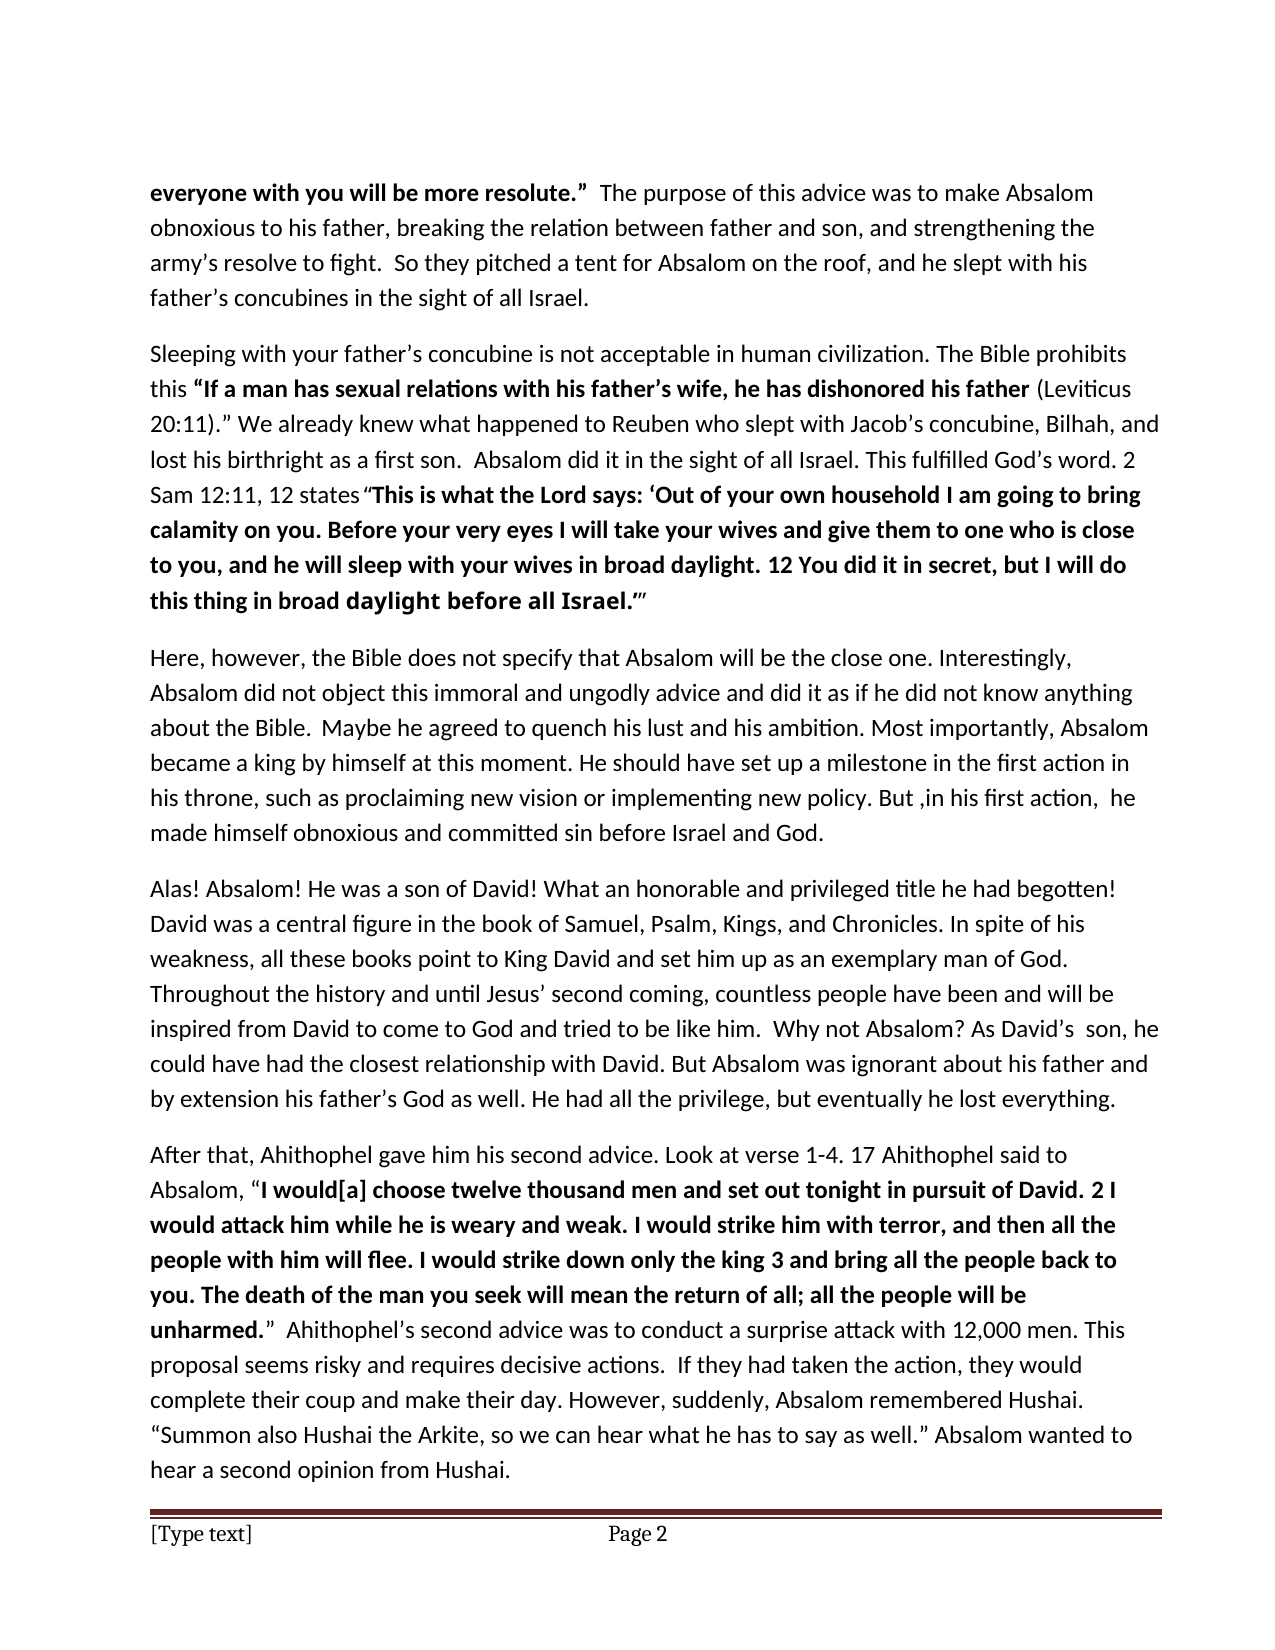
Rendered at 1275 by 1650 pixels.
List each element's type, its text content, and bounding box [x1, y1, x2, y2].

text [150, 177, 1162, 313]
text Sleeping with your father’s concubine is not acceptable in human civilization. The Bible prohibits this “If a man has sexual relations with his father’s wife, he has dishonored his father (Leviticus 20:11).” We already knew what happened to Reuben who slept with Jacob’s concubine, Bilhah, and lost his birthright as a first son. Absalom did it in the sight of all Israel. This fulfilled God’s word. 2 Sam 12:11, 12 states “This is what the Lord says: ‘Out of your own household I am going to bring calamity on you. Before your very eyes I will take your wives and give them to one who is close to you, and he will sleep with your wives in broad daylight. 12 You did it in secret, but I will do this thing in broad daylight before all Israel.’” [150, 338, 1162, 616]
text Here, however, the Bible does not specify that Absalom will be the close one. Interestingly, Absalom did not object this immoral and ungodly advice and did it as if he did not know anything about the Bible. Maybe he agreed to quench his lust and his ambition. Most importantly, Absalom became a king by himself at this moment. He should have set up a milestone in the first action in his throne, such as proclaiming new vision or implementing new policy. But ,in his first action, he made himself obnoxious and committed sin before Israel and God. [150, 642, 1162, 848]
text Alas! Absalom! He was a son of David! What an honorable and privileged title he had begotten! David was a central figure in the book of Samuel, Psalm, Kings, and Chronicles. In spite of his weakness, all these books point to King David and set him up as an exemplary man of God. Throughout the history and until Jesus’ second coming, countless people have been and will be inspired from David to come to God and tried to be like him. Why not Absalom? As David’s son, he could have had the closest relationship with David. But Absalom was ignorant about his father and by extension his father’s God as well. He had all the privilege, but eventually he lost everything. [150, 873, 1162, 1114]
text After that, Ahithophel gave him his second advice. Look at verse 1-4. 17 Ahithophel said to Absalom, “I would[a] choose twelve thousand men and set out tonight in pursuit of David. 2 I would attack him while he is weary and weak. I would strike him with terror, and then all the people with him will flee. I would strike down only the king 3 and bring all the people back to you. The death of the man you seek will mean the return of all; all the people will be unharmed.” Ahithophel’s second advice was to conduct a surprise attack with 12,000 men. This proposal seems risky and requires decisive actions. If they had taken the action, they would complete their coup and make their day. However, suddenly, Absalom remembered Hushai. “Summon also Hushai the Arkite, so we can hear what he has to say as well.” Absalom wanted to hear a second opinion from Hushai. [150, 1139, 1162, 1484]
